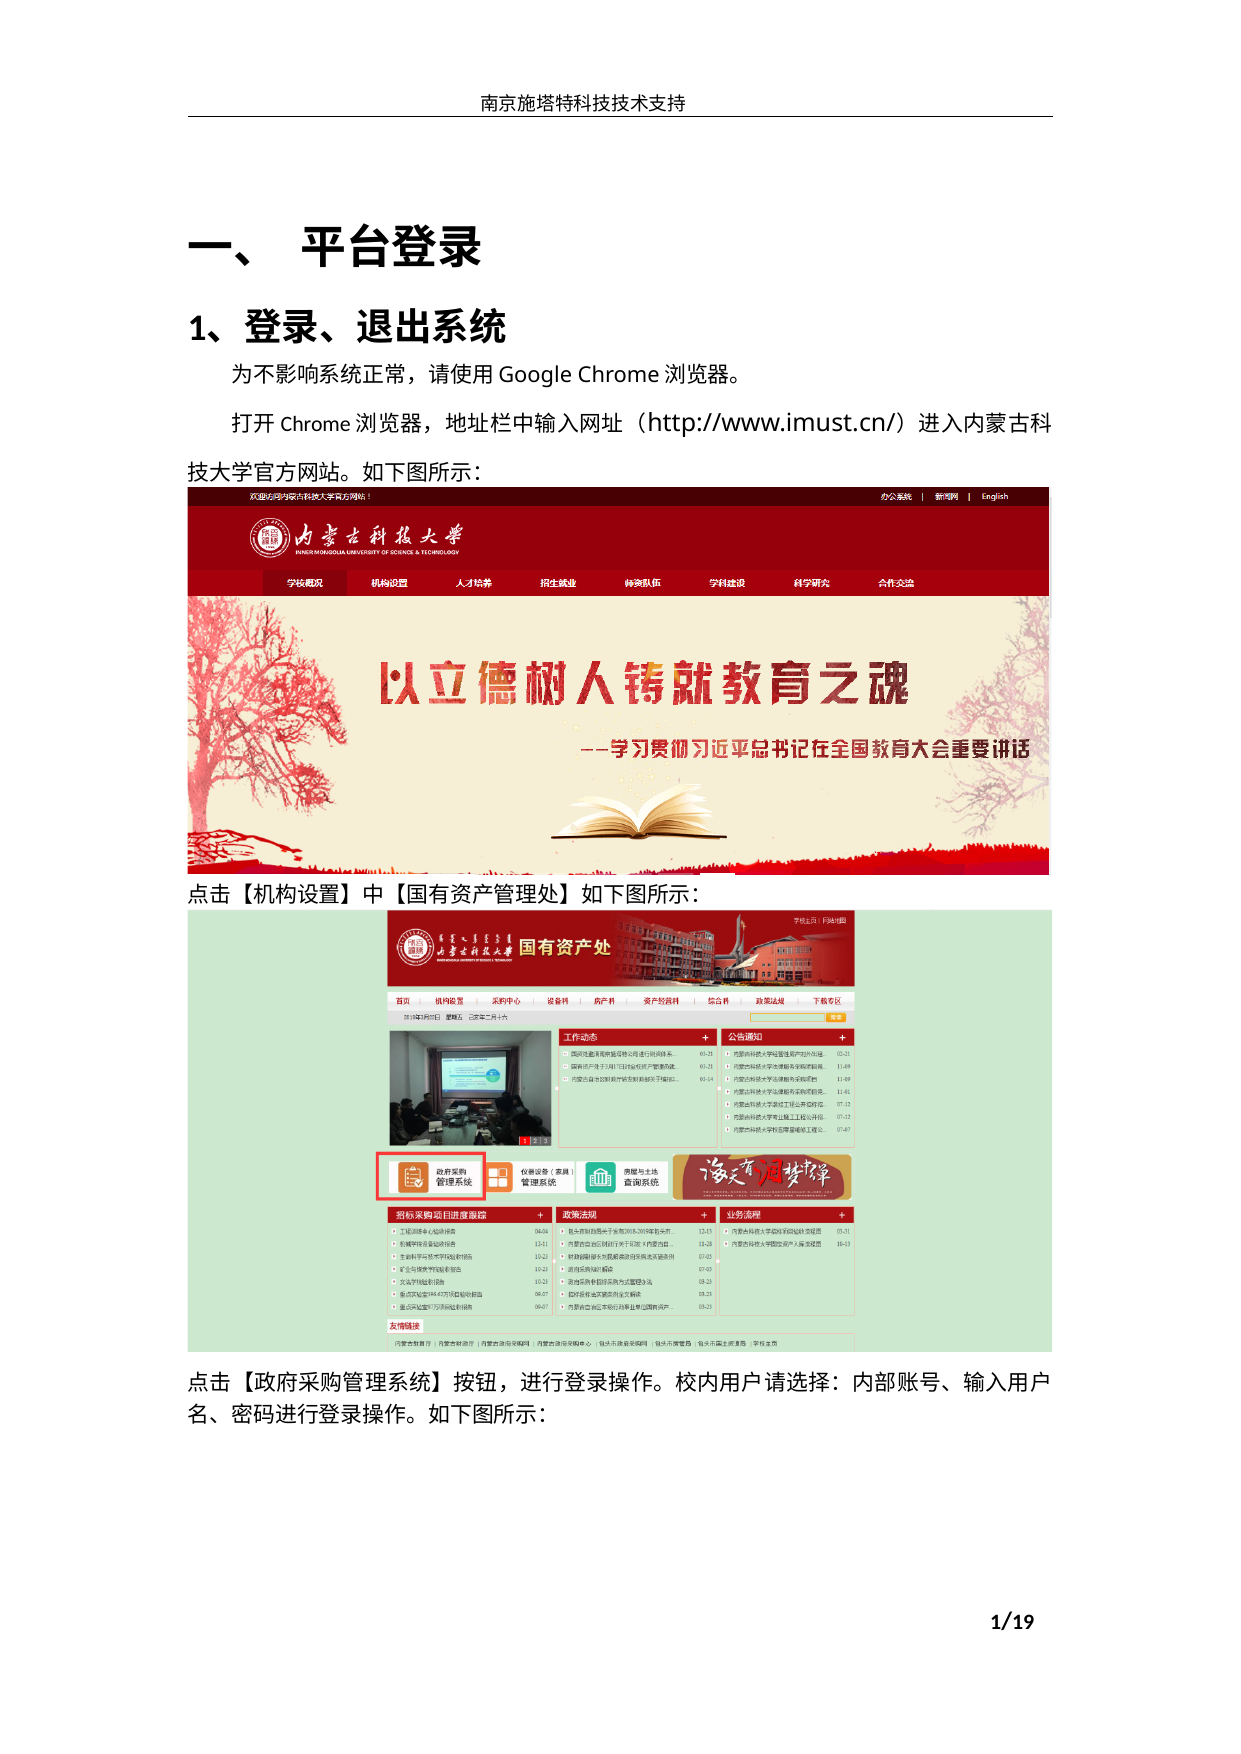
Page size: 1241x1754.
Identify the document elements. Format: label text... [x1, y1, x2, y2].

text 为不影响系统正常，请使用Google Chrome浏览器。 [187, 357, 1053, 389]
picture [187, 487, 1052, 875]
subtitle 一、 平台登录 [187, 194, 1053, 292]
text 点击【机构设置】中【国有资产管理处】如下图所示： [187, 877, 1053, 909]
text 打开Chrome浏览器，地址栏中输入网址（http://www.imust.cn/）进入内蒙古科技大学官方网站。如下图所示： [187, 389, 1053, 487]
subtitle 1、登录、退出系统 [187, 292, 1053, 357]
picture [187, 909, 1053, 1352]
text 点击【政府采购管理系统】按钮，进行登录操作。校内用户请选择：内部账号、输入用户名、密码进行登录操作。如下图所示： [187, 1364, 1053, 1429]
